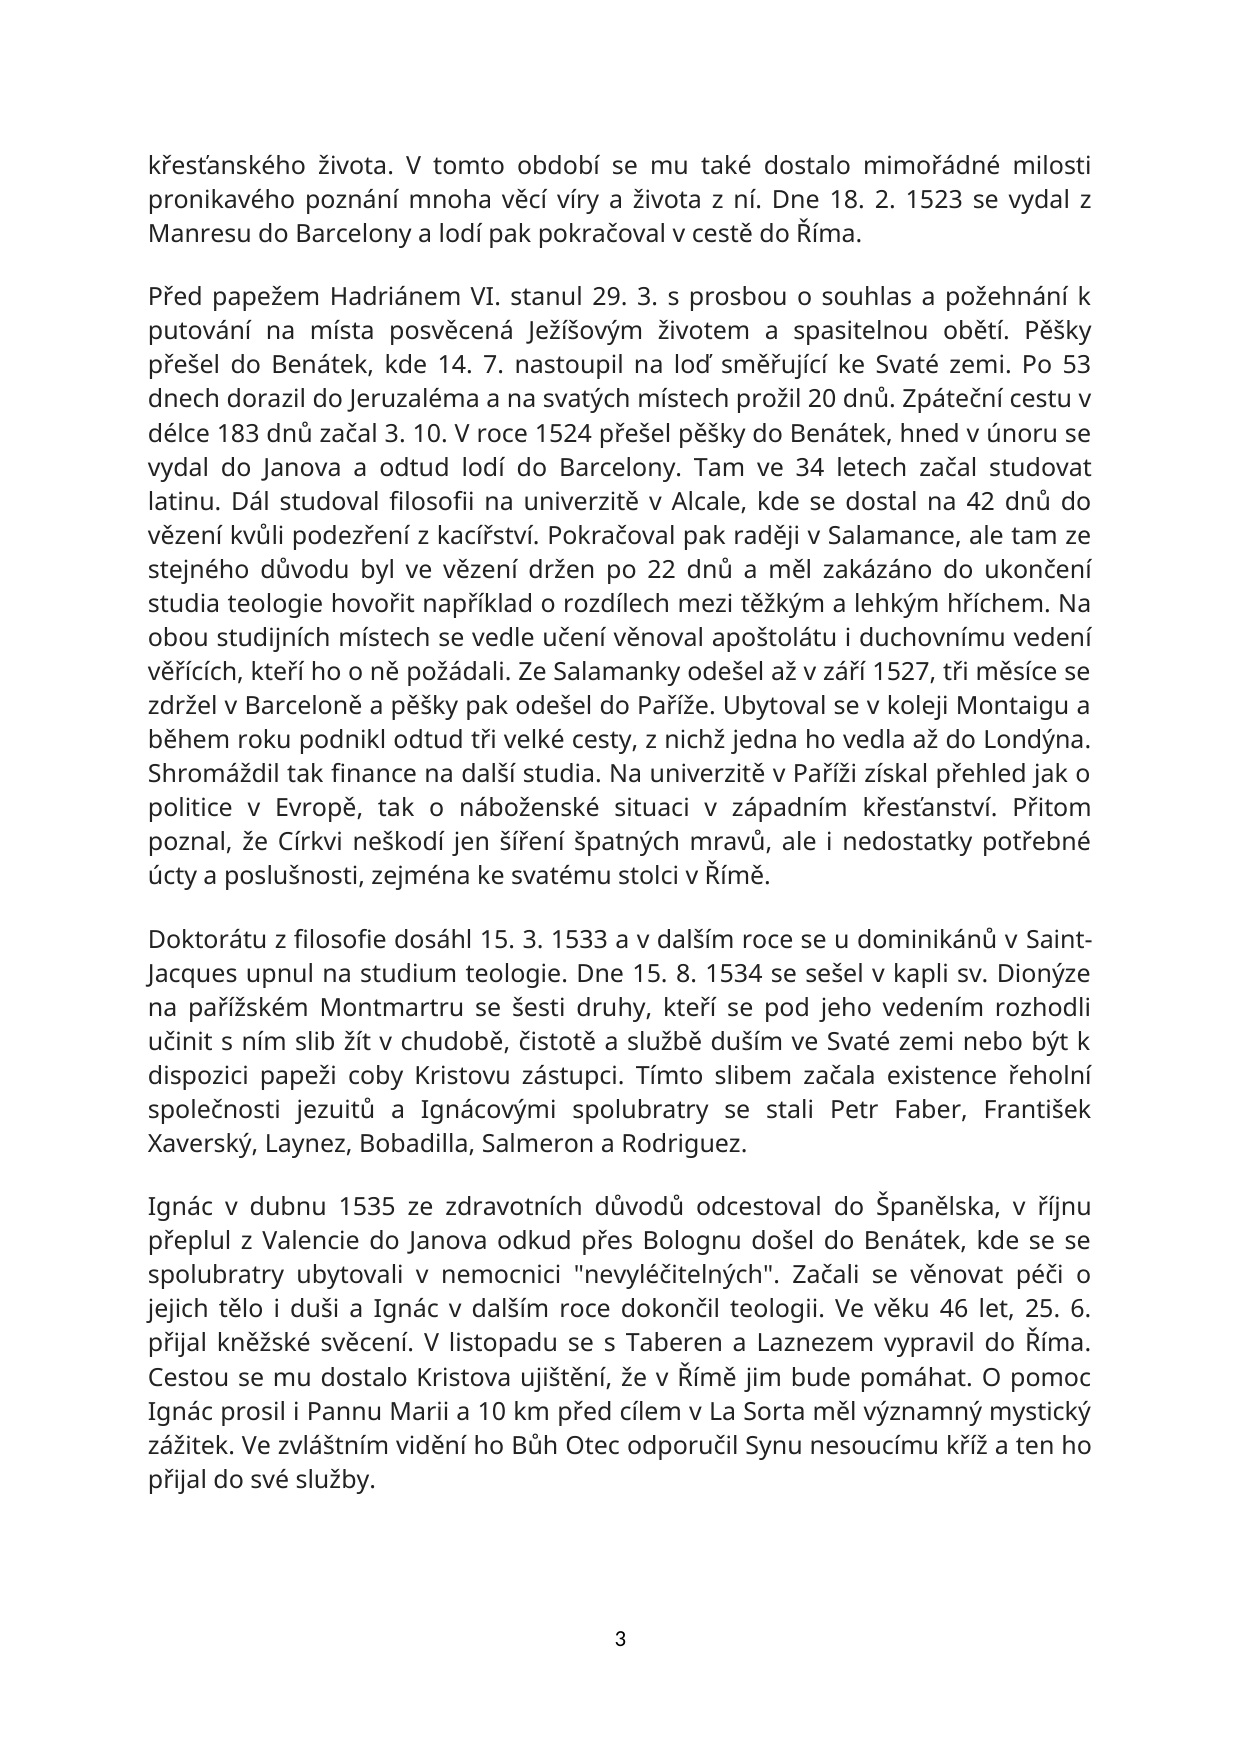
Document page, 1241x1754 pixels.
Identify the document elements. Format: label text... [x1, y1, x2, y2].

text Před papežem Hadriánem VI. stanul 29. 3. s prosbou o souhlas a požehnání k putování na místa posvěcená Ježíšovým životem a spasitelnou obětí. Pěšky přešel do Benátek, kde 14. 7. nastoupil na loď směřující ke Svaté zemi. Po 53 dnech dorazil do Jeruzaléma a na svatých místech prožil 20 dnů. Zpáteční cestu v délce 183 dnů začal 3. 10. V roce 1524 přešel pěšky do Benátek, hned v únoru se vydal do Janova a odtud lodí do Barcelony. Tam ve 34 letech začal studovat latinu. Dál studoval filosofii na univerzitě v Alcale, kde se dostal na 42 dnů do vězení kvůli podezření z kacířství. Pokračoval pak raději v Salamance, ale tam ze stejného důvodu byl ve vězení držen po 22 dnů a měl zakázáno do ukončení studia teologie hovořit například o rozdílech mezi těžkým a lehkým hříchem. Na obou studijních místech se vedle učení věnoval apoštolátu i duchovnímu vedení věřících, kteří ho o ně požádali. Ze Salamanky odešel až v září 1527, tři měsíce se zdržel v Barceloně a pěšky pak odešel do Paříže. Ubytoval se v koleji Montaigu a během roku podnikl odtud tři velké cesty, z nichž jedna ho vedla až do Londýna. Shromáždil tak finance na další studia. Na univerzitě v Paříži získal přehled jak o politice v Evropě, tak o náboženské situaci v západním křesťanství. Přitom poznal, že Církvi neškodí jen šíření špatných mravů, ale i nedostatky potřebné úcty a poslušnosti, zejména ke svatému stolci v Římě. [148, 279, 1093, 892]
text Ignác v dubnu 1535 ze zdravotních důvodů odcestoval do Španělska, v říjnu přeplul z Valencie do Janova odkud přes Bolognu došel do Benátek, kde se se spolubratry ubytovali v nemocnici "nevyléčitelných". Začali se věnovat péči o jejich tělo i duši a Ignác v dalším roce dokončil teologii. Ve věku 46 let, 25. 6. přijal kněžské svěcení. V listopadu se s Taberen a Laznezem vypravil do Říma. Cestou se mu dostalo Kristova ujištění, že v Římě jim bude pomáhat. O pomoc Ignác prosil i Pannu Marii a 10 km před cílem v La Sorta měl významný mystický zážitek. Ve zvláštním vidění ho Bůh Otec odporučil Synu nesoucímu kříž a ten ho přijal do své služby. [148, 1189, 1093, 1495]
text Doktorátu z filosofie dosáhl 15. 3. 1533 a v dalším roce se u dominikánů v Saint-Jacques upnul na studium teologie. Dne 15. 8. 1534 se sešel v kapli sv. Dionýze na pařížském Montmartru se šesti druhy, kteří se pod jeho vedením rozhodli učinit s ním slib žít v chudobě, čistotě a službě duším ve Svaté zemi nebo být k dispozici papeži coby Kristovu zástupci. Tímto slibem začala existence řeholní společnosti jezuitů a Ignácovými spolubratry se stali Petr Faber, František Xaverský, Laynez, Bobadilla, Salmeron a Rodriguez. [148, 921, 1093, 1160]
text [148, 148, 1093, 250]
